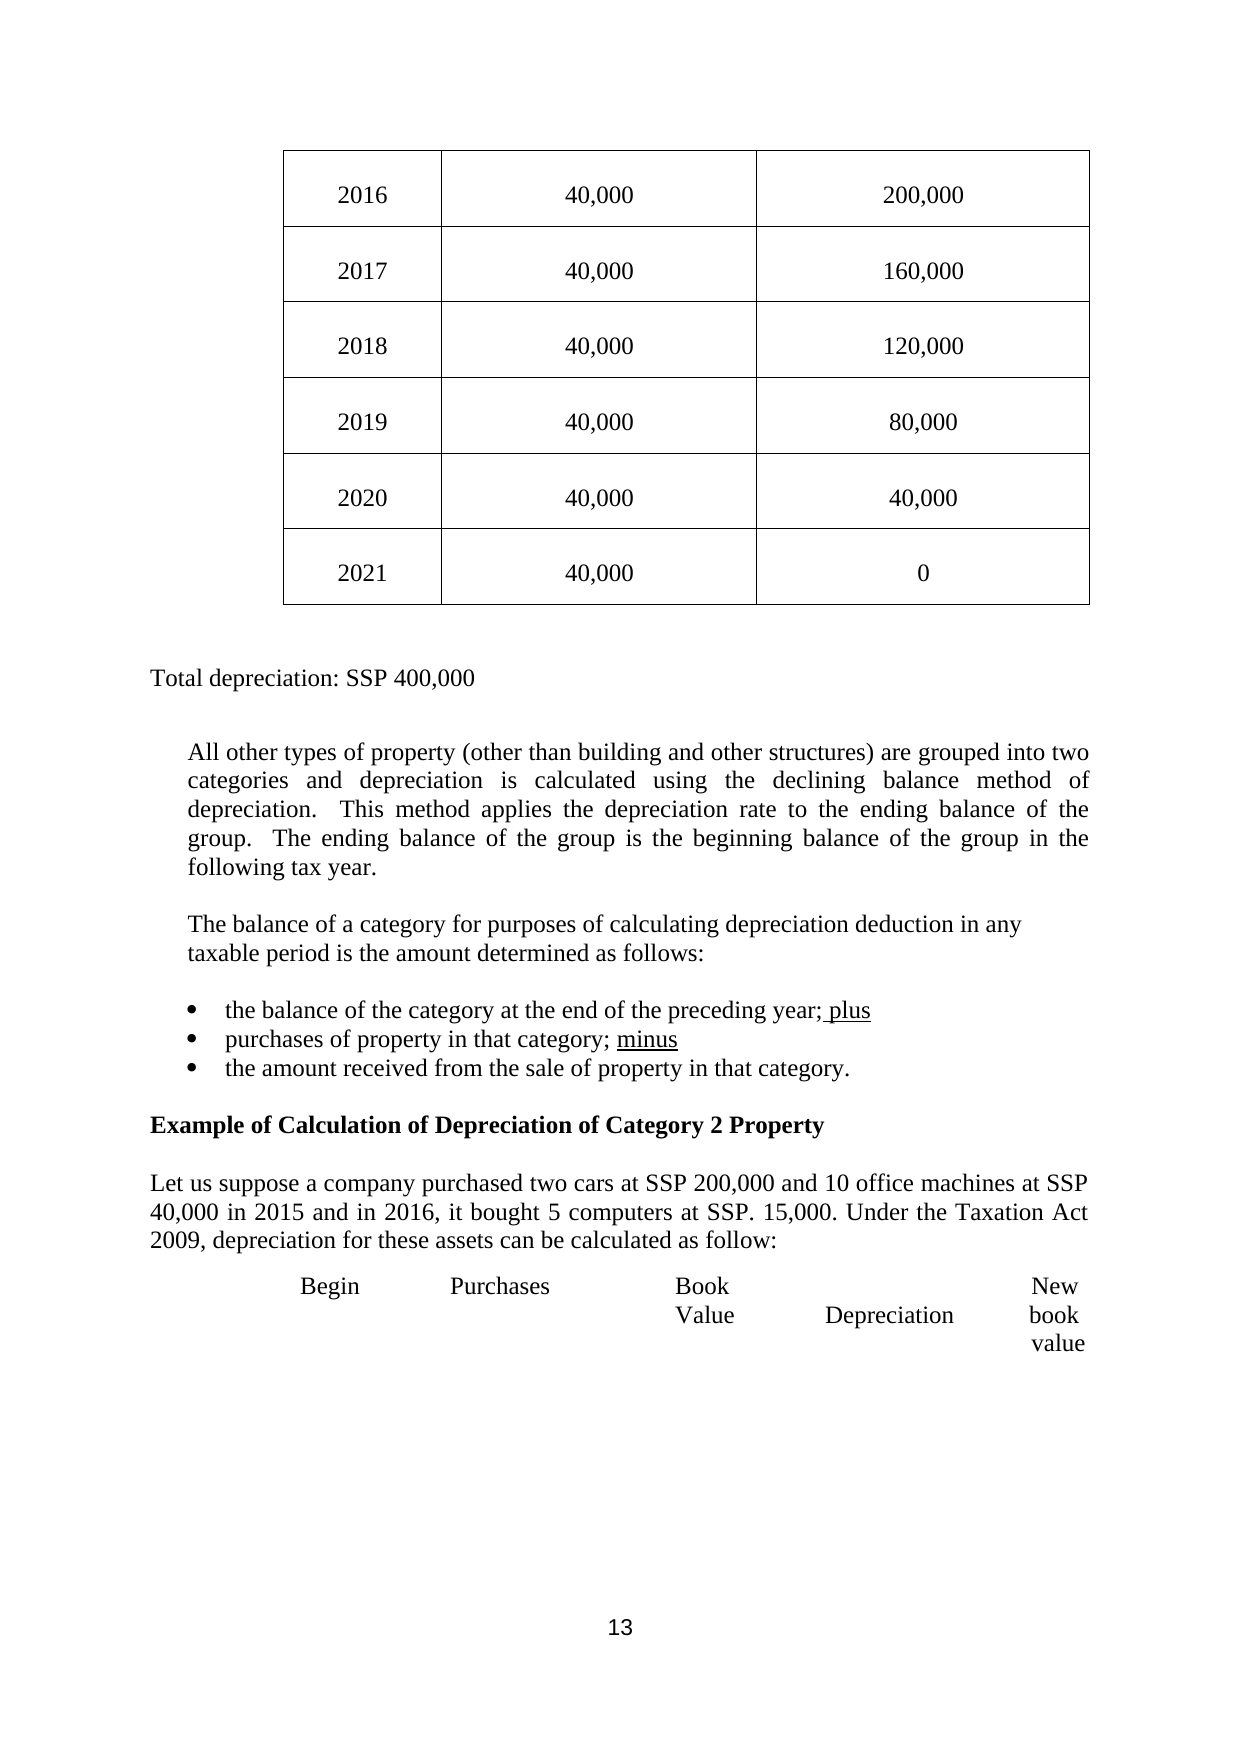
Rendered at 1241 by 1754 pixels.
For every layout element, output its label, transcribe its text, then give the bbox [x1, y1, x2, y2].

list the amount received from the sale of property in that category. [187, 1053, 1090, 1082]
table_cell 40,000 [442, 227, 756, 301]
text Value Depreciation book [150, 1300, 1090, 1328]
table_cell 200,000 [757, 151, 1089, 226]
table_cell 160,000 [757, 227, 1089, 301]
table_cell 40,000 [442, 302, 756, 377]
table_cell 40,000 [442, 378, 756, 452]
table_cell 120,000 [757, 302, 1089, 377]
text Total depreciation: SSP 400,000 [150, 663, 1090, 691]
text Example of Calculation of Depreciation of Category 2 Property [150, 1111, 1090, 1139]
table_cell 40,000 [442, 529, 756, 604]
table_cell 2016 [284, 151, 441, 226]
table_cell 80,000 [757, 378, 1089, 452]
text All other types of property (other than building and other structures) are grouped into two categories and depreciation is calculated using the declining balance method of depreciation. This method applies the depreciation rate to the ending balance of the group. The ending balance of the group is the beginning balance of the group in the following tax year. [187, 737, 1090, 881]
table_cell 2017 [284, 227, 441, 301]
list purchases of property in that category; minus [187, 1024, 1090, 1053]
table_cell 2021 [284, 529, 441, 604]
text value [975, 1328, 1090, 1357]
table_cell 40,000 [442, 454, 756, 528]
table_cell 2018 [284, 302, 441, 377]
table_cell 40,000 [442, 151, 756, 226]
text The balance of a category for purposes of calculating depreciation deduction in any taxable period is the amount determined as follows: [187, 909, 1090, 967]
table_cell 0 [757, 529, 1089, 604]
list the balance of the category at the end of the preceding year; plus [187, 996, 1090, 1024]
table_cell 2020 [284, 454, 441, 528]
table_cell 40,000 [757, 454, 1089, 528]
text Begin Purchases Book New [150, 1271, 1090, 1300]
table_cell 2019 [284, 378, 441, 452]
text Let us suppose a company purchased two cars at SSP 200,000 and 10 office machines at SSP 40,000 in 2015 and in 2016, it bought 5 computers at SSP. 15,000. Under the Taxation Act 2009, depreciation for these assets can be calculated as follow: [150, 1168, 1090, 1254]
